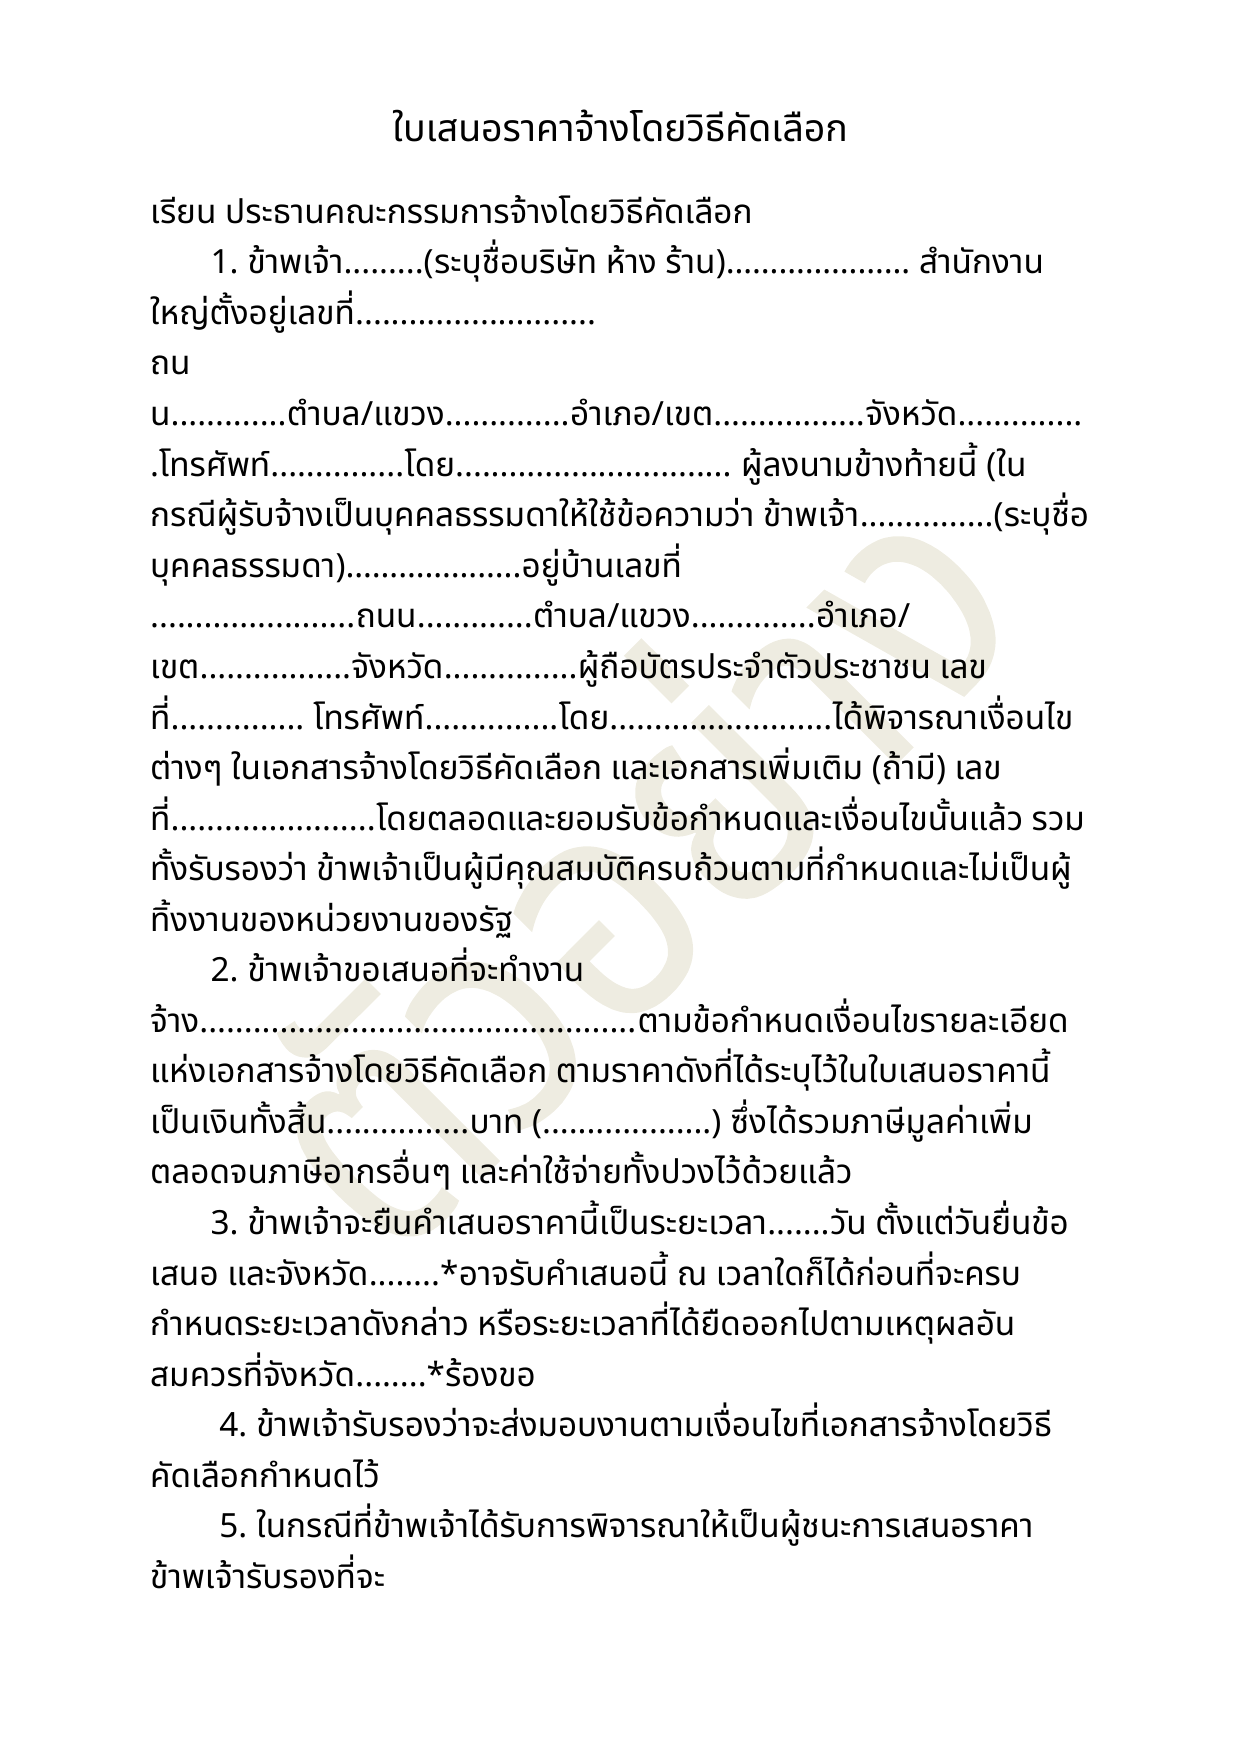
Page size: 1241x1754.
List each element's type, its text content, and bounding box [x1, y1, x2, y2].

text 3. ข้าพเจ้าจะยืนคำเสนอราคานี้เป็นระยะเวลา.......วัน ตั้งแต่วันยื่นข้อเสนอ และจังหวัด........*อาจรับคำเสนอนี้ ณ เวลาใดก็ได้ก่อนที่จะครบกำหนดระยะเวลาดังกล่าว หรือระยะเวลาที่ได้ยืดออกไปตามเหตุผลอันสมควรที่จังหวัด........*ร้องขอ [150, 1199, 1090, 1401]
text ใบเสนอราคาจ้างโดยวิธีคัดเลือก [150, 102, 1090, 158]
text 5. ในกรณีที่ข้าพเจ้าได้รับการพิจารณาให้เป็นผู้ชนะการเสนอราคา ข้าพเจ้ารับรองที่จะ [150, 1502, 1090, 1603]
text 1. ข้าพเจ้า.........(ระบุชื่อบริษัท ห้าง ร้าน)………………… สำนักงานใหญ่ตั้งอยู่เลขที่........................... ถนน.............ตำบล/แขวง..............อำเภอ/เขต.................จังหวัด...............โทรศัพท์...............โดย............................... ผู้ลงนามข้างท้ายนี้ (ในกรณีผู้รับจ้างเป็นบุคคลธรรมดาให้ใช้ข้อความว่า ข้าพเจ้า...............(ระบุชื่อบุคคลธรรมดา)………………..อยู่บ้านเลขที่ .......................ถนน.............ตำบล/แขวง..............อำเภอ/เขต.................จังหวัด...............ผู้ถือบัตรประจำตัวประชาชน เลขที่............... โทรศัพท์...............โดย.........................ได้พิจารณาเงื่อนไขต่างๆ ในเอกสารจ้างโดยวิธีคัดเลือก และเอกสารเพิ่มเติม (ถ้ามี) เลขที่.......................โดยตลอดและยอมรับข้อกำหนดและเงื่อนไขนั้นแล้ว รวมทั้งรับรองว่า ข้าพเจ้าเป็นผู้มีคุณสมบัติครบถ้วนตามที่กำหนดและไม่เป็นผู้ทิ้งงานของหน่วยงานของรัฐ [150, 238, 1090, 946]
text 4. ข้าพเจ้ารับรองว่าจะส่งมอบงานตามเงื่อนไขที่เอกสารจ้างโดยวิธีคัดเลือกกำหนดไว้ [150, 1401, 1090, 1502]
text เรียน ประธานคณะกรรมการจ้างโดยวิธีคัดเลือก [150, 188, 1090, 238]
text 2. ข้าพเจ้าขอเสนอที่จะทำงานจ้าง.................................................ตามข้อกำหนดเงื่อนไขรายละเอียดแห่งเอกสารจ้างโดยวิธีคัดเลือก ตามราคาดังที่ได้ระบุไว้ในใบเสนอราคานี้ เป็นเงินทั้งสิ้น................บาท (...................) ซึ่งได้รวมภาษีมูลค่าเพิ่มตลอดจนภาษีอากรอื่นๆ และค่าใช้จ่ายทั้งปวงไว้ด้วยแล้ว [150, 946, 1090, 1199]
